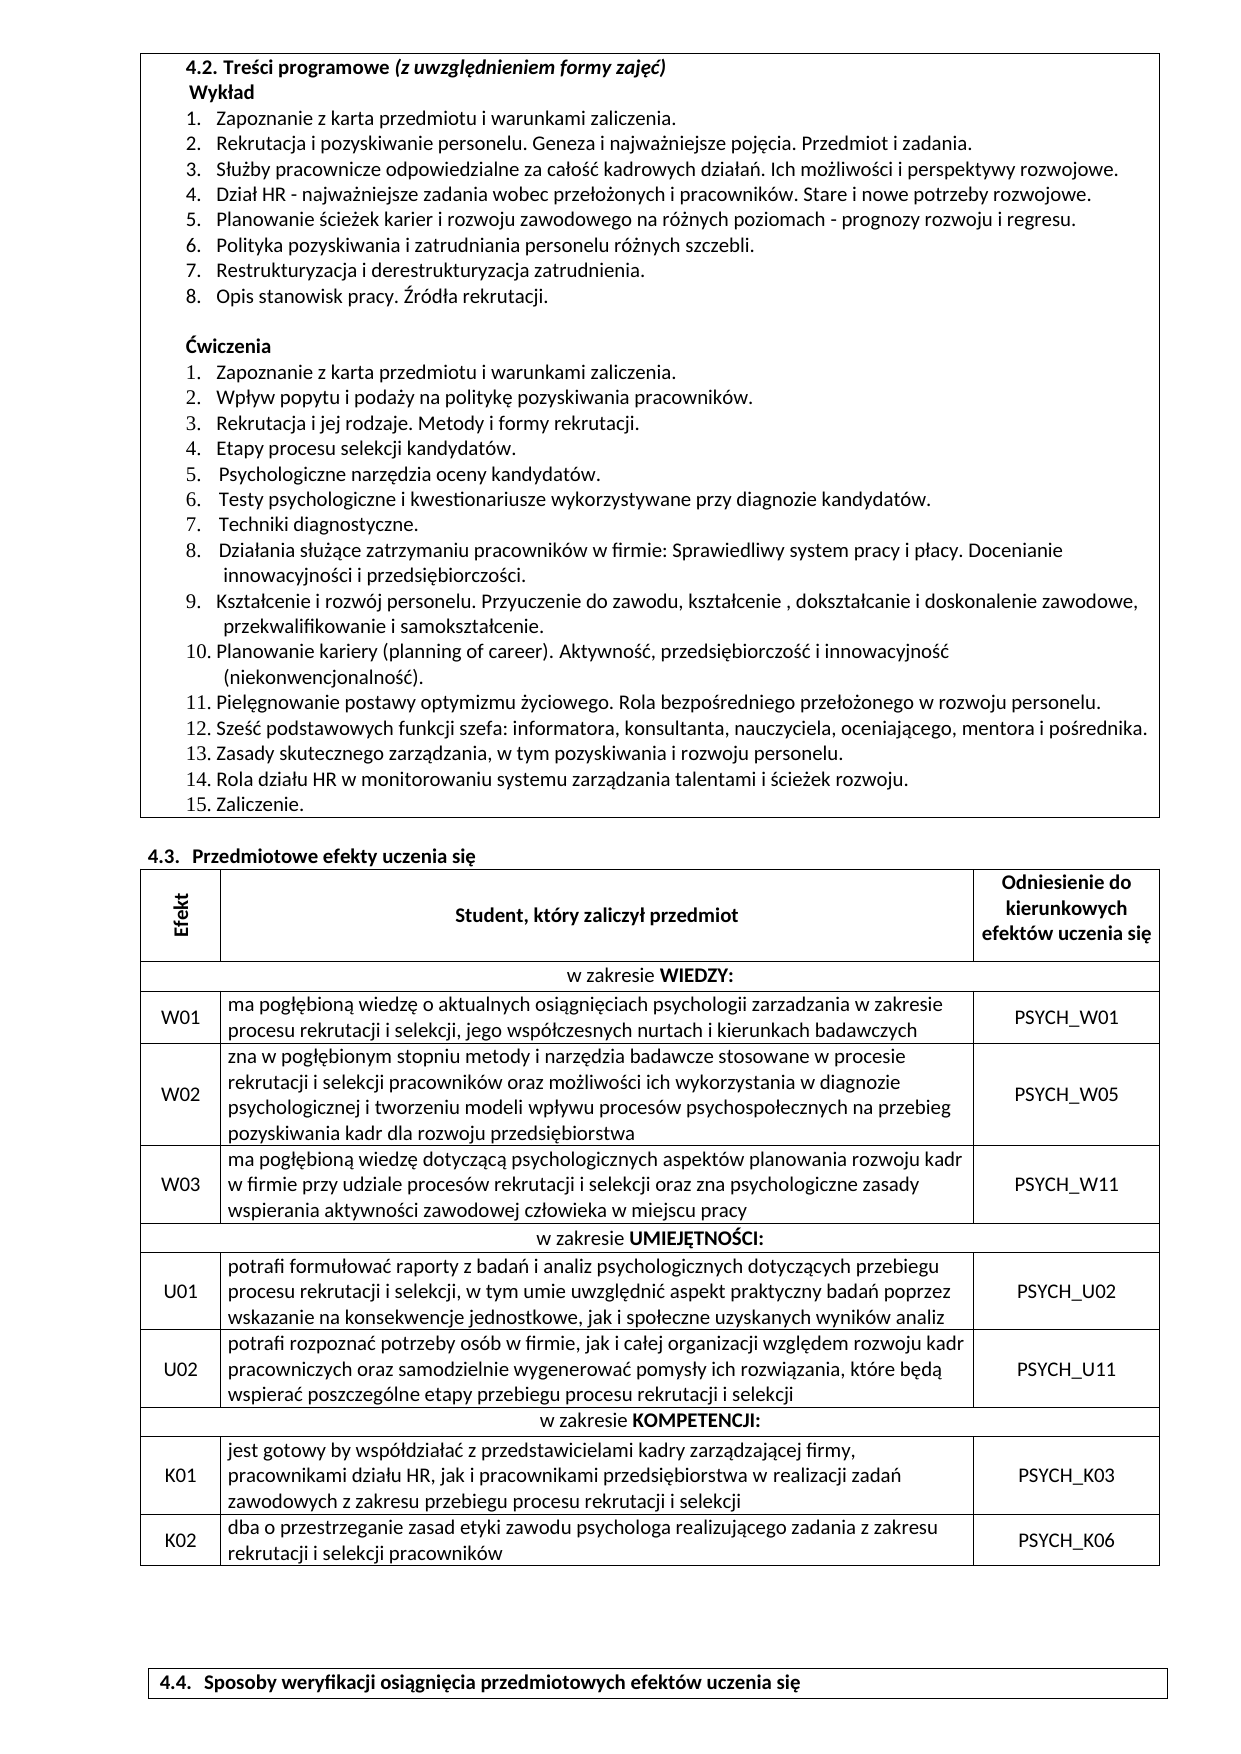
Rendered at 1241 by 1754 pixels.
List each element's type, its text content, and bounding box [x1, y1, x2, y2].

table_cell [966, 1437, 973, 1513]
table_cell K02 [141, 1515, 220, 1565]
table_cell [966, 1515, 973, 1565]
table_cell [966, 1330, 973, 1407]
table_cell PSYCH_U11 [974, 1330, 1159, 1407]
list Przedmiotowe efekty uczenia się [148, 843, 1187, 868]
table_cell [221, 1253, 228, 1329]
table_cell Treści programowe (z uwzględnieniem formy zajęć) Wykład Zapoznanie z karta przedmiotu i warunkami zaliczenia. Rekrutacja i pozyskiwanie personelu. Geneza i najważniejsze pojęcia. Przedmiot i zadania. Służby pracownicze odpowiedzialne za całość kadrowych działań. Ich możliwości i perspektywy rozwojowe. Dział HR - najważniejsze zadania wobec przełożonych i pracowników. Stare i nowe potrzeby rozwojowe. Planowanie ścieżek karier i rozwoju zawodowego na różnych poziomach - prognozy rozwoju i regresu. Polityka pozyskiwania i zatrudniania personelu różnych szczebli. Restrukturyzacja i derestrukturyzacja zatrudnienia. Opis stanowisk pracy. Źródła rekrutacji. Ćwiczenia Zapoznanie z karta przedmiotu i warunkami zaliczenia. Wpływ popytu i podaży na politykę pozyskiwania pracowników. Rekrutacja i jej rodzaje. Metody i formy rekrutacji. Etapy procesu selekcji kandydatów. Psychologiczne narzędzia oceny kandydatów. Testy psychologiczne i kwestionariusze wykorzystywane przy diagnozie kandydatów. Techniki diagnostyczne. Działania służące zatrzymaniu pracowników w firmie: Sprawiedliwy system pracy i płacy. Docenianie innowacyjności i przedsiębiorczości. Kształcenie i rozwój personelu. Przyuczenie do zawodu, kształcenie , dokształcanie i doskonalenie zawodowe, przekwalifikowanie i samokształcenie. Planowanie kariery (planning of career). Aktywność, przedsiębiorczość i innowacyjność (niekonwencjonalność). Pielęgnowanie postawy optymizmu życiowego. Rola bezpośredniego przełożonego w rozwoju personelu. Sześć podstawowych funkcji szefa: informatora, konsultanta, nauczyciela, oceniającego, mentora i pośrednika. Zasady skutecznego zarządzania, w tym pozyskiwania i rozwoju personelu. Rola działu HR w monitorowaniu systemu zarządzania talentami i ścieżek rozwoju. Zaliczenie. [141, 54, 1159, 817]
table_cell PSYCH_W11 [974, 1146, 1159, 1222]
table_cell W03 [141, 1146, 220, 1222]
table_cell PSYCH_W05 [974, 1044, 1159, 1145]
table_header Student, który zaliczył przedmiot [221, 870, 973, 961]
table_cell w zakresie KOMPETENCJI: [141, 1408, 1159, 1436]
table_cell U01 [141, 1253, 220, 1329]
table_cell w zakresie UMIEJĘTNOŚCI: [141, 1224, 1159, 1252]
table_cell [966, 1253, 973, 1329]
table_cell PSYCH_U02 [974, 1253, 1159, 1329]
table_cell PSYCH_K06 [974, 1515, 1159, 1565]
table_cell PSYCH_K03 [974, 1437, 1159, 1513]
table_cell PSYCH_W01 [974, 992, 1159, 1042]
table_cell W01 [141, 992, 220, 1042]
table_cell U02 [141, 1330, 220, 1407]
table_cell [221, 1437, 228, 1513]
table_cell K01 [141, 1437, 220, 1513]
table_header Odniesienie do kierunkowych efektów uczenia się [974, 870, 1159, 961]
table_cell zna w pogłębionym stopniu metody i narzędzia badawcze stosowane w procesie rekrutacji i selekcji pracowników oraz możliwości ich wykorzystania w diagnozie psychologicznej i tworzeniu modeli wpływu procesów psychospołecznych na przebieg pozyskiwania kadr dla rozwoju przedsiębiorstwa [221, 1044, 973, 1145]
table_cell W02 [141, 1044, 220, 1145]
table_header Efekt [141, 870, 220, 961]
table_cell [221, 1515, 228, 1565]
table_cell ma pogłębioną wiedzę o aktualnych osiągnięciach psychologii zarzadzania w zakresie procesu rekrutacji i selekcji, jego współczesnych nurtach i kierunkach badawczych [221, 992, 973, 1042]
table_header Sposoby weryfikacji osiągnięcia przedmiotowych efektów uczenia się [149, 1669, 1167, 1698]
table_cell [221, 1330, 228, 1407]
table_cell ma pogłębioną wiedzę dotyczącą psychologicznych aspektów planowania rozwoju kadr w firmie przy udziale procesów rekrutacji i selekcji oraz zna psychologiczne zasady wspierania aktywności zawodowej człowieka w miejscu pracy [221, 1146, 973, 1222]
table_cell w zakresie WIEDZY: [141, 962, 1159, 991]
